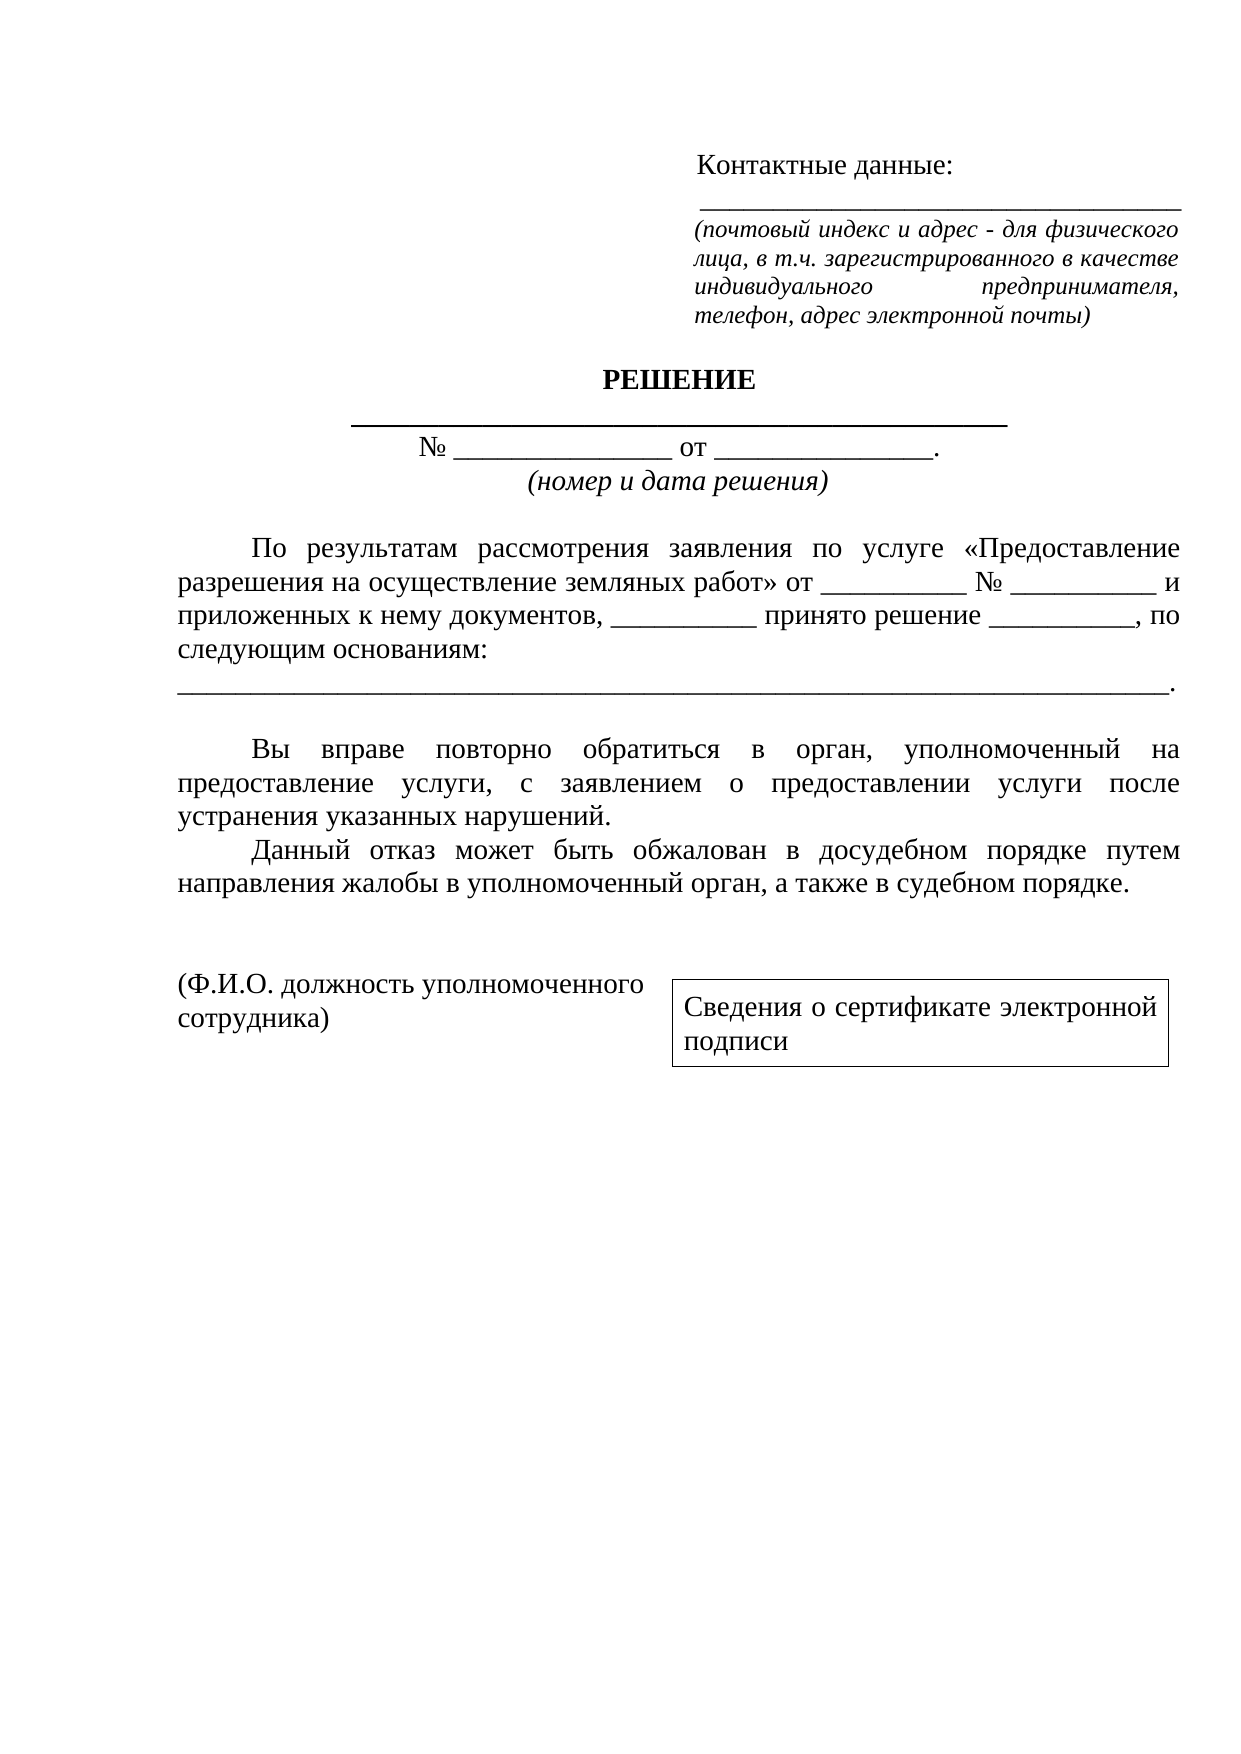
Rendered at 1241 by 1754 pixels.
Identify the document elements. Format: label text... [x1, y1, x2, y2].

text РЕШЕНИЕ [177, 362, 1181, 396]
text Контактные данные: [177, 147, 1181, 180]
text ____________________________________________________________________. [177, 664, 1181, 698]
text (Ф.И.О. должность уполномоченного [177, 966, 1181, 1000]
text По результатам рассмотрения заявления по услуге «Предоставление разрешения на осуществление земляных работ» от __________ № __________ и приложенных к нему документов, __________ принято решение __________, по следующим основаниям: [177, 530, 1181, 664]
text (почтовый индекс и адрес - для физического лица, в т.ч. зарегистрированного в качестве индивидуального предпринимателя, телефон, адрес электронной почты) [694, 214, 1181, 329]
text сотрудника) [177, 1000, 672, 1033]
text Вы вправе повторно обратиться в орган, уполномоченный на предоставление услуги, с заявлением о предоставлении услуги после устранения указанных нарушений. [177, 731, 1181, 832]
text (номер и дата решения) [177, 463, 1181, 497]
text _____________________________________________ [177, 396, 1181, 429]
table_header Сведения о сертификате электронной подписи [673, 980, 1168, 1066]
text Данный отказ может быть обжалован в досудебном порядке путем направления жалобы в уполномоченный орган, а также в судебном порядке. [177, 832, 1181, 899]
text _________________________________ [177, 180, 1181, 214]
text № _______________ от _______________. [177, 429, 1181, 463]
